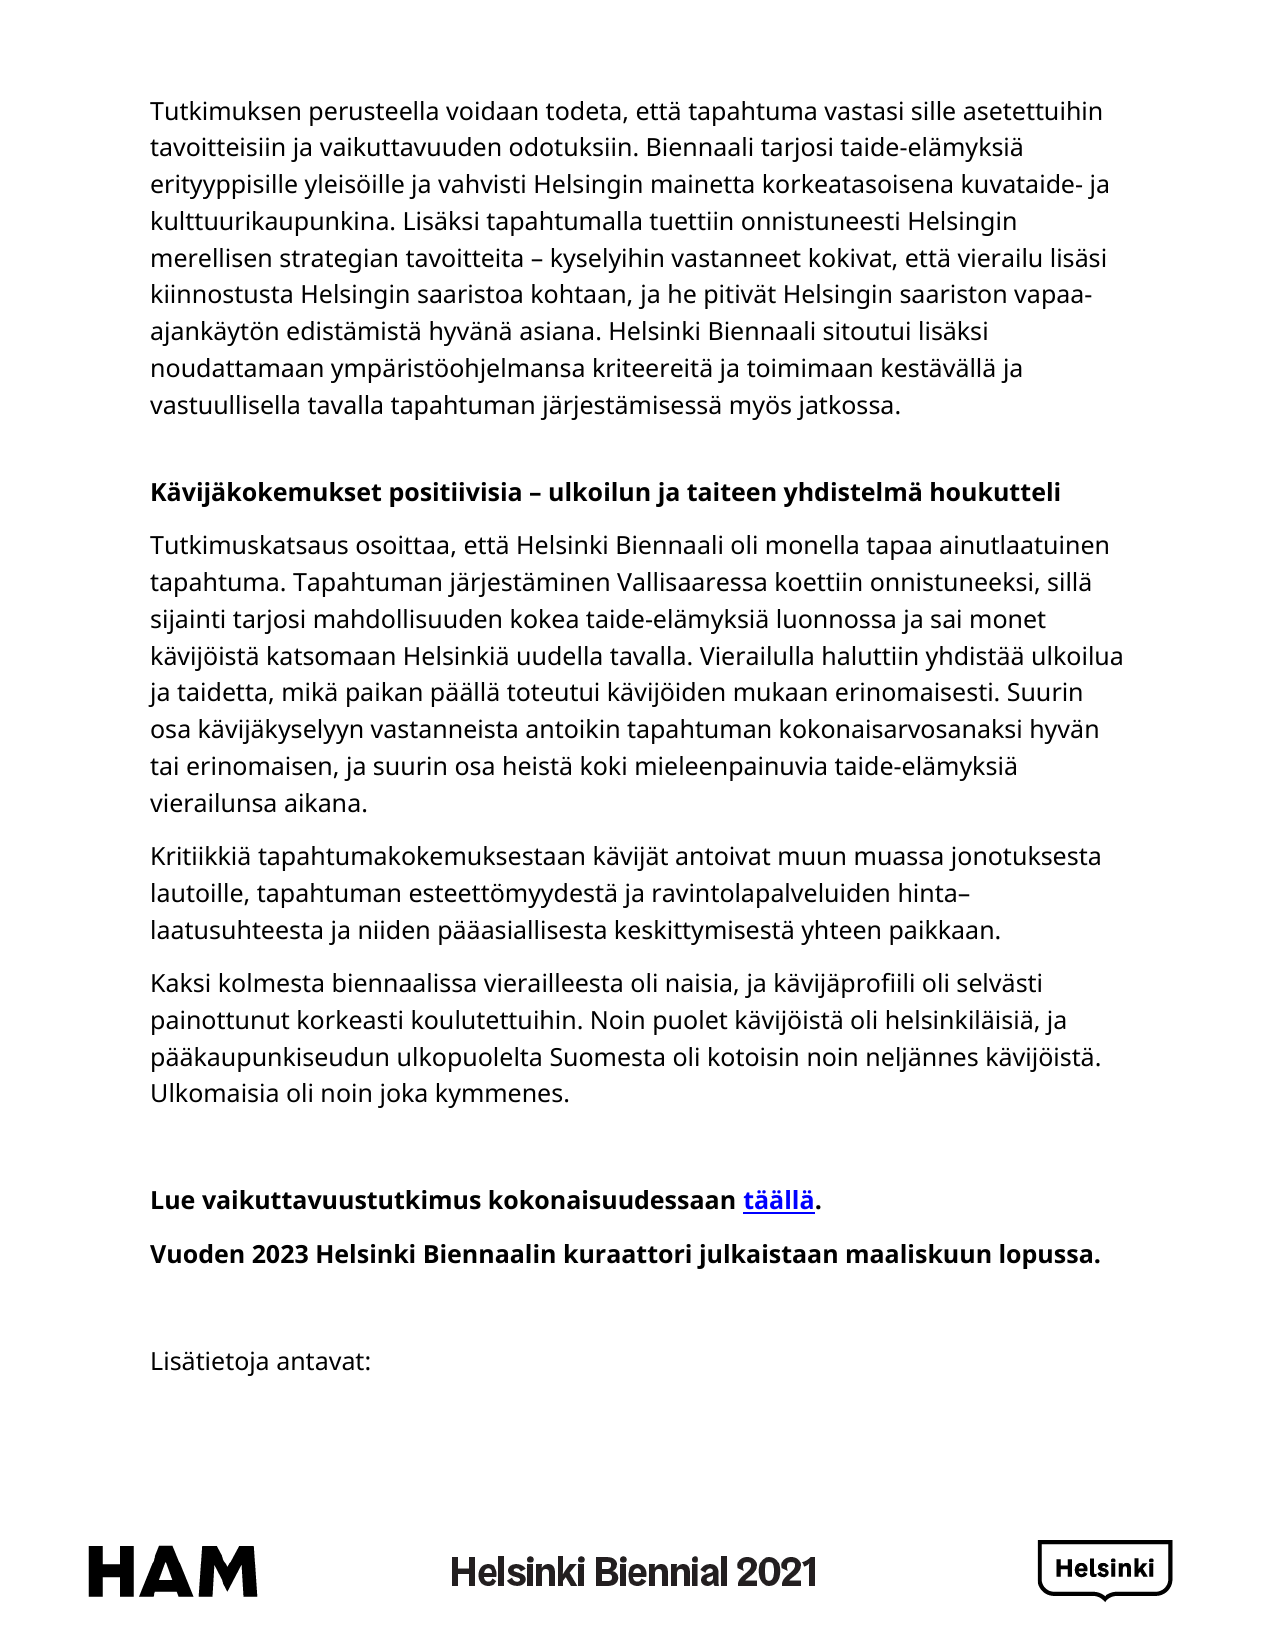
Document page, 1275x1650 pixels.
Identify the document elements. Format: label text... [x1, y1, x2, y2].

text Lue vaikuttavuustutkimus kokonaisuudessaan täällä. [150, 1183, 1125, 1217]
text Tutkimuskatsaus osoittaa, että Helsinki Biennaali oli monella tapaa ainutlaatuinen tapahtuma. Tapahtuman järjestäminen Vallisaaressa koettiin onnistuneeksi, sillä sijainti tarjosi mahdollisuuden kokea taide-elämyksiä luonnossa ja sai monet kävijöistä katsomaan Helsinkiä uudella tavalla. Vierailulla haluttiin yhdistää ulkoilua ja taidetta, mikä paikan päällä toteutui kävijöiden mukaan erinomaisesti. Suurin osa kävijäkyselyyn vastanneista antoikin tapahtuman kokonaisarvosanaksi hyvän tai erinomaisen, ja suurin osa heistä koki mieleenpainuvia taide-elämyksiä vierailunsa aikana. [150, 528, 1125, 819]
text Kritiikkiä tapahtumakokemuksestaan kävijät antoivat muun muassa jonotuksesta lautoille, tapahtuman esteettömyydestä ja ravintolapalveluiden hinta–laatusuhteesta ja niiden pääasiallisesta keskittymisestä yhteen paikkaan. [150, 839, 1125, 946]
picture [81, 1531, 1177, 1607]
text Lisätietoja antavat: [150, 1343, 1125, 1377]
text Kävijäkokemukset positiivisia – ulkoilun ja taiteen yhdistelmä houkutteli [150, 474, 1125, 508]
text Tutkimuksen perusteella voidaan todeta, että tapahtuma vastasi sille asetettuihin tavoitteisiin ja vaikuttavuuden odotuksiin. Biennaali tarjosi taide-elämyksiä erityyppisille yleisöille ja vahvisti Helsingin mainetta korkeatasoisena kuvataide- ja kulttuurikaupunkina. Lisäksi tapahtumalla tuettiin onnistuneesti Helsingin merellisen strategian tavoitteita – kyselyihin vastanneet kokivat, että vierailu lisäsi kiinnostusta Helsingin saaristoa kohtaan, ja he pitivät Helsingin saariston vapaa-ajankäytön edistämistä hyvänä asiana. Helsinki Biennaali sitoutui lisäksi noudattamaan ympäristöohjelmansa kriteereitä ja toimimaan kestävällä ja vastuullisella tavalla tapahtuman järjestämisessä myös jatkossa. [150, 93, 1125, 455]
text Vuoden 2023 Helsinki Biennaalin kuraattori julkaistaan maaliskuun lopussa. [150, 1236, 1125, 1270]
text Kaksi kolmesta biennaalissa vierailleesta oli naisia, ja kävijäprofiili oli selvästi painottunut korkeasti koulutettuihin. Noin puolet kävijöistä oli helsinkiläisiä, ja pääkaupunkiseudun ulkopuolelta Suomesta oli kotoisin noin neljännes kävijöistä. Ulkomaisia oli noin joka kymmenes. [150, 966, 1125, 1110]
